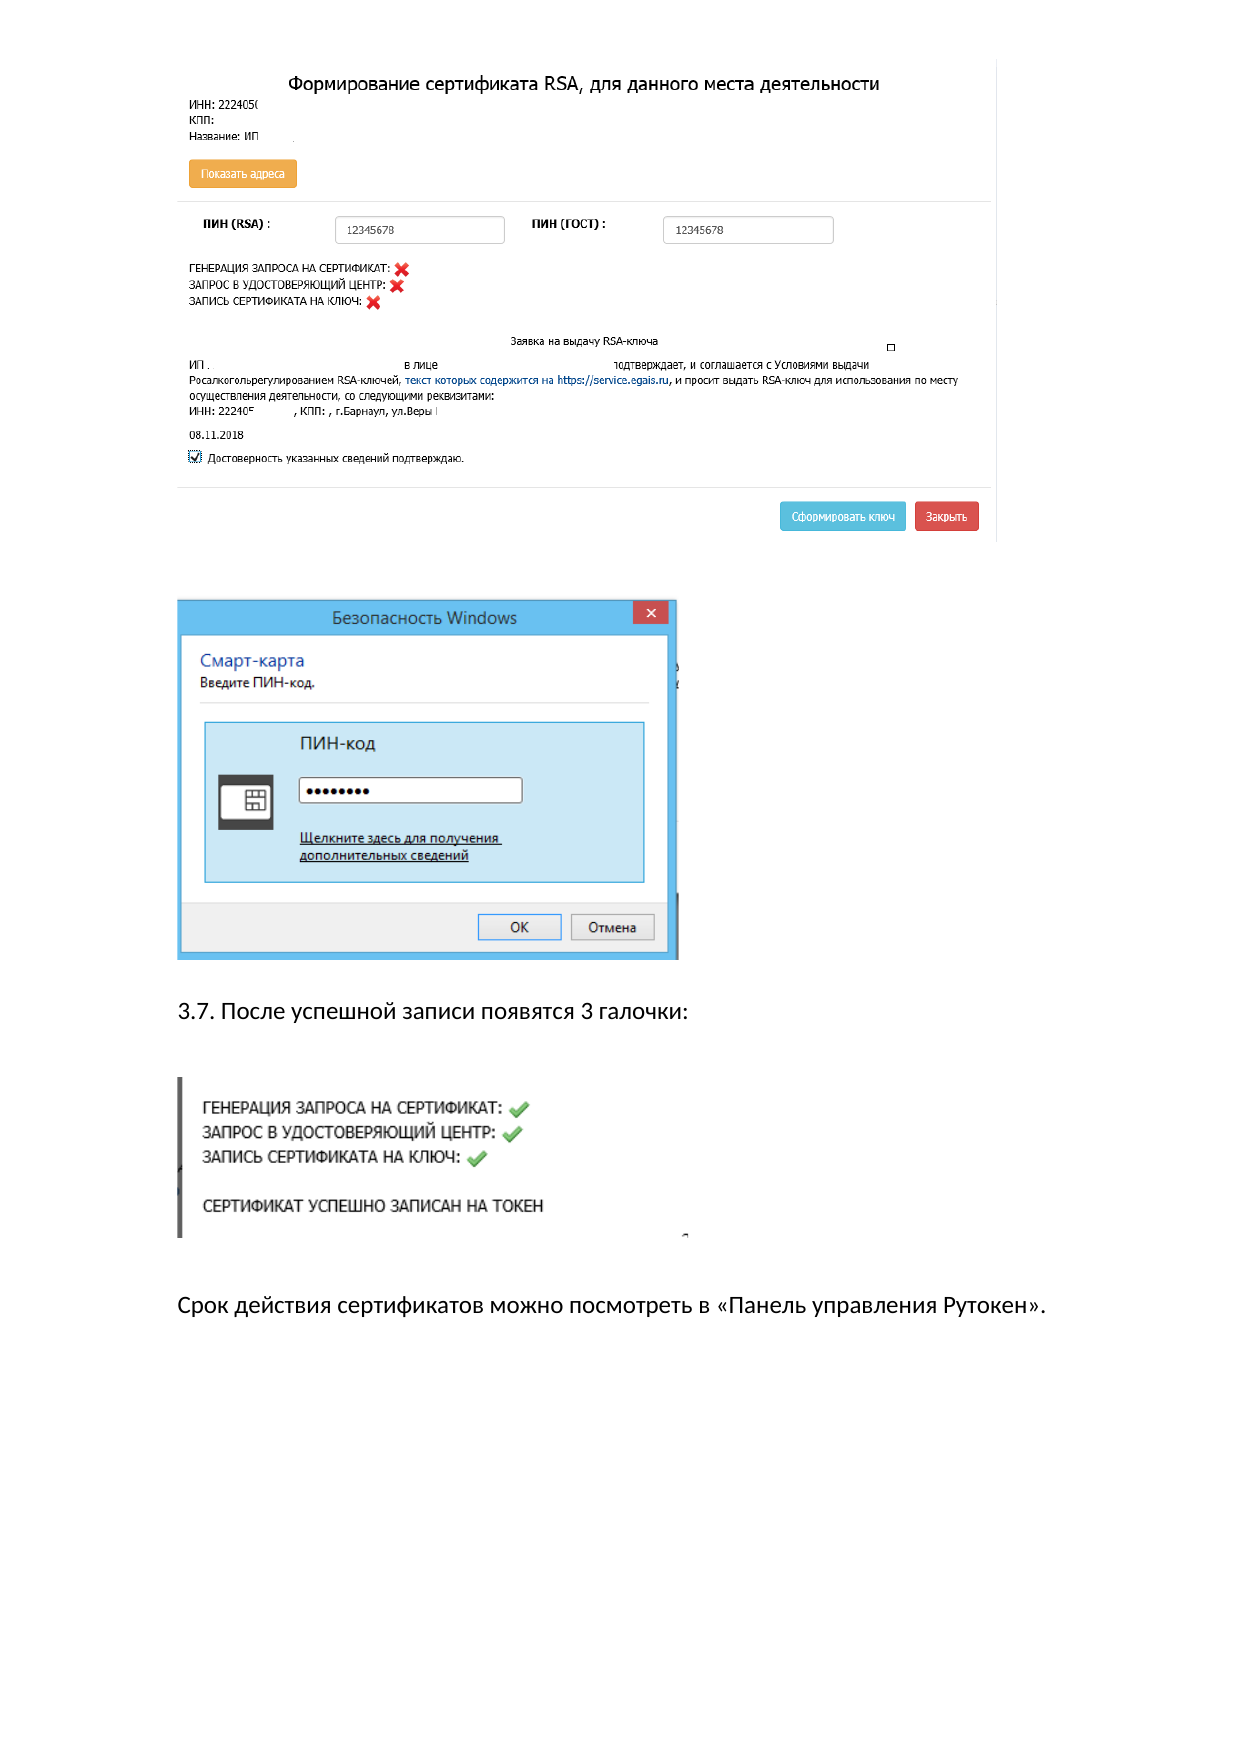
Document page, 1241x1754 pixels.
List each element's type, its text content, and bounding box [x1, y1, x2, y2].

picture [177, 593, 679, 960]
picture [177, 1077, 689, 1238]
picture [177, 59, 997, 542]
text Срок действия сертификатов можно посмотреть в «Панель управления Рутокен». [177, 1256, 1152, 1319]
